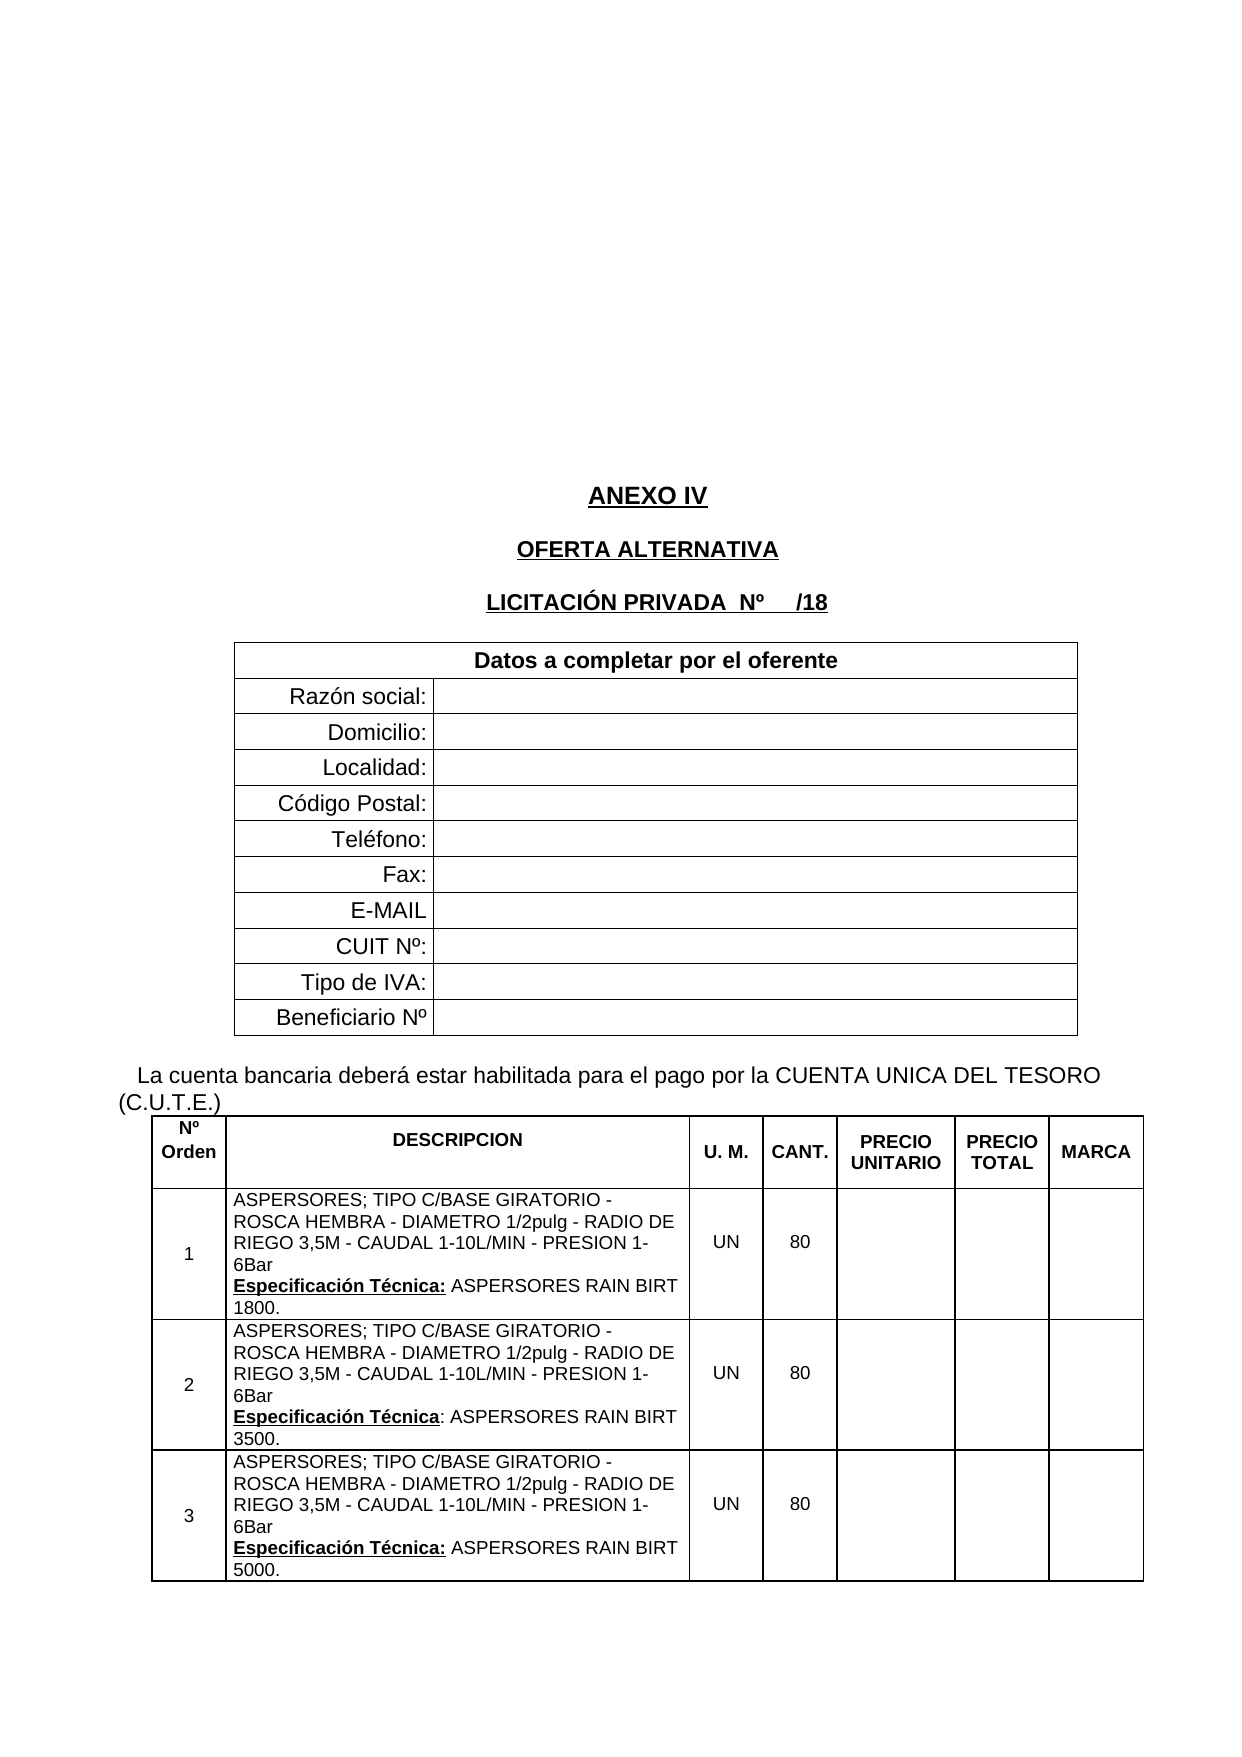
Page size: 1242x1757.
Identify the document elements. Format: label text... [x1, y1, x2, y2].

text OFERTA ALTERNATIVA [118, 536, 1177, 563]
table_cell 80 [764, 1320, 836, 1449]
table_cell [434, 714, 1077, 749]
table_cell [1050, 1451, 1143, 1580]
table_cell CUIT Nº: [235, 929, 433, 963]
table_header CANT. [764, 1117, 836, 1187]
table_cell [838, 1320, 954, 1449]
table_cell [838, 1451, 954, 1580]
table_cell Razón social: [235, 679, 433, 713]
table_cell [434, 750, 1077, 785]
table_cell Beneficiario Nº [235, 1000, 433, 1035]
table_cell 80 [764, 1451, 836, 1580]
table_cell [1050, 1189, 1143, 1318]
table_header Datos a completar por el oferente [235, 643, 1077, 677]
table_cell [434, 893, 1077, 928]
table_cell E-MAIL [235, 893, 433, 928]
table_cell ASPERSORES; TIPO C/BASE GIRATORIO - ROSCA HEMBRA - DIAMETRO 1/2pulg - RADIO DE RIEGO 3,5M - CAUDAL 1-10L/MIN - PRESION 1-6Bar Especificación Técnica: ASPERSORES RAIN BIRT 3500. [227, 1320, 689, 1449]
table_header PRECIO TOTAL [956, 1117, 1048, 1187]
table_cell [956, 1320, 1048, 1449]
table_cell [434, 964, 1077, 999]
table_cell UN [690, 1451, 762, 1580]
table_header PRECIO UNITARIO [838, 1117, 954, 1187]
table_cell [1050, 1320, 1143, 1449]
table_header Nº Orden [153, 1117, 225, 1187]
table_cell Teléfono: [235, 821, 433, 856]
table_cell [434, 929, 1077, 963]
table_cell [838, 1189, 954, 1318]
text LICITACIÓN PRIVADA Nº /18 [118, 589, 1177, 615]
table_cell [434, 1000, 1077, 1035]
table_cell Código Postal: [235, 786, 433, 820]
table_cell [434, 786, 1077, 820]
table_cell 80 [764, 1189, 836, 1318]
table_cell [434, 679, 1077, 713]
text ANEXO IV [118, 481, 1177, 510]
table_header MARCA [1050, 1117, 1143, 1187]
table_cell Fax: [235, 857, 433, 892]
table_cell ASPERSORES; TIPO C/BASE GIRATORIO - ROSCA HEMBRA - DIAMETRO 1/2pulg - RADIO DE RIEGO 3,5M - CAUDAL 1-10L/MIN - PRESION 1-6Bar Especificación Técnica: ASPERSORES RAIN BIRT 1800. [227, 1189, 689, 1318]
table_cell UN [690, 1320, 762, 1449]
table_cell [434, 821, 1077, 856]
table_header DESCRIPCION [227, 1117, 689, 1187]
table_cell UN [690, 1189, 762, 1318]
table_cell 2 [153, 1320, 225, 1449]
table_cell Localidad: [235, 750, 433, 785]
table_cell [956, 1451, 1048, 1580]
table_header U. M. [690, 1117, 762, 1187]
table_cell Tipo de IVA: [235, 964, 433, 999]
table_cell 3 [153, 1451, 225, 1580]
table_cell [434, 857, 1077, 892]
table_cell [956, 1189, 1048, 1318]
text La cuenta bancaria deberá estar habilitada para el pago por la CUENTA UNICA DEL TESORO (C.U.T.E.) [118, 1062, 1177, 1115]
table_cell 1 [153, 1189, 225, 1318]
table_cell ASPERSORES; TIPO C/BASE GIRATORIO - ROSCA HEMBRA - DIAMETRO 1/2pulg - RADIO DE RIEGO 3,5M - CAUDAL 1-10L/MIN - PRESION 1-6Bar Especificación Técnica: ASPERSORES RAIN BIRT 5000. [227, 1451, 689, 1580]
table_cell Domicilio: [235, 714, 433, 749]
